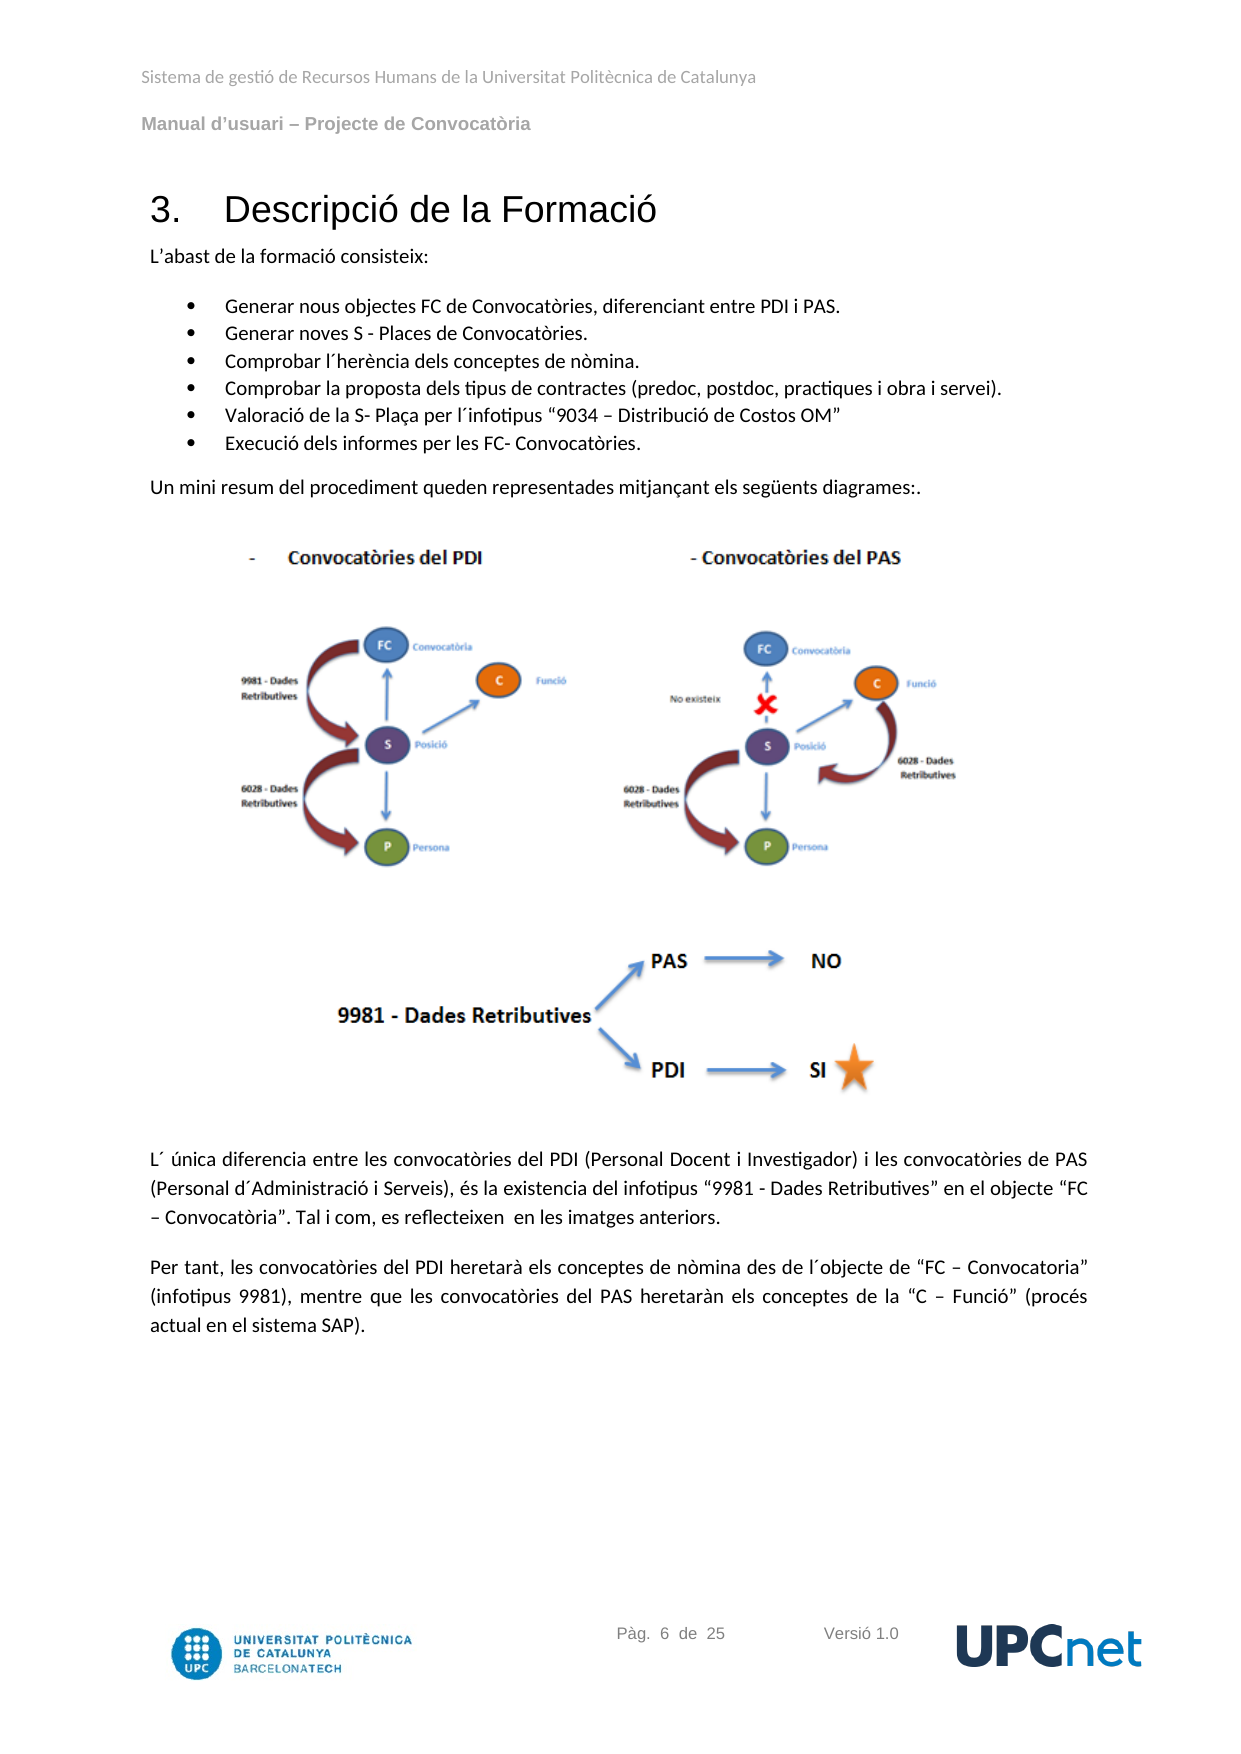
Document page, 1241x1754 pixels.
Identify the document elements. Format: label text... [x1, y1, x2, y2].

text Per tant, les convocatòries del PDI heretarà els conceptes de nòmina des de l´objecte de “FC – Convocatoria” (infotipus 9981), mentre que les convocatòries del PAS heretaràn els conceptes de la “C – Funció” (procés actual en el sistema SAP). [150, 1254, 1090, 1338]
list Generar noves S - Places de Convocatòries. [187, 321, 1090, 346]
subtitle Descripció de la Formació [150, 187, 1090, 231]
picture [164, 1624, 418, 1685]
list Valoració de la S- Plaça per l´infotipus “9034 – Distribució de Costos OM” [187, 403, 1090, 428]
text Un mini resum del procediment queden representades mitjançant els següents diagrames:. [150, 474, 1090, 499]
list Comprobar la proposta dels tipus de contractes (predoc, postdoc, practiques i obra i servei). [187, 375, 1090, 401]
text L’abast de la formació consisteix: [150, 243, 1090, 268]
list Generar nous objectes FC de Convocatòries, diferenciant entre PDI i PAS. [187, 293, 1090, 318]
picture [956, 1624, 1142, 1667]
list Execució dels informes per les FC- Convocatòries. [187, 430, 1090, 456]
picture [177, 524, 1063, 921]
picture [314, 923, 926, 1136]
text L´ única diferencia entre les convocatòries del PDI (Personal Docent i Investigador) i les convocatòries de PAS (Personal d´Administració i Serveis), és la existencia del infotipus “9981 - Dades Retributives” en el objecte “FC – Convocatòria”. Tal i com, es reflecteixen en les imatges anteriors. [150, 1146, 1090, 1230]
list Comprobar l´herència dels conceptes de nòmina. [187, 348, 1090, 373]
